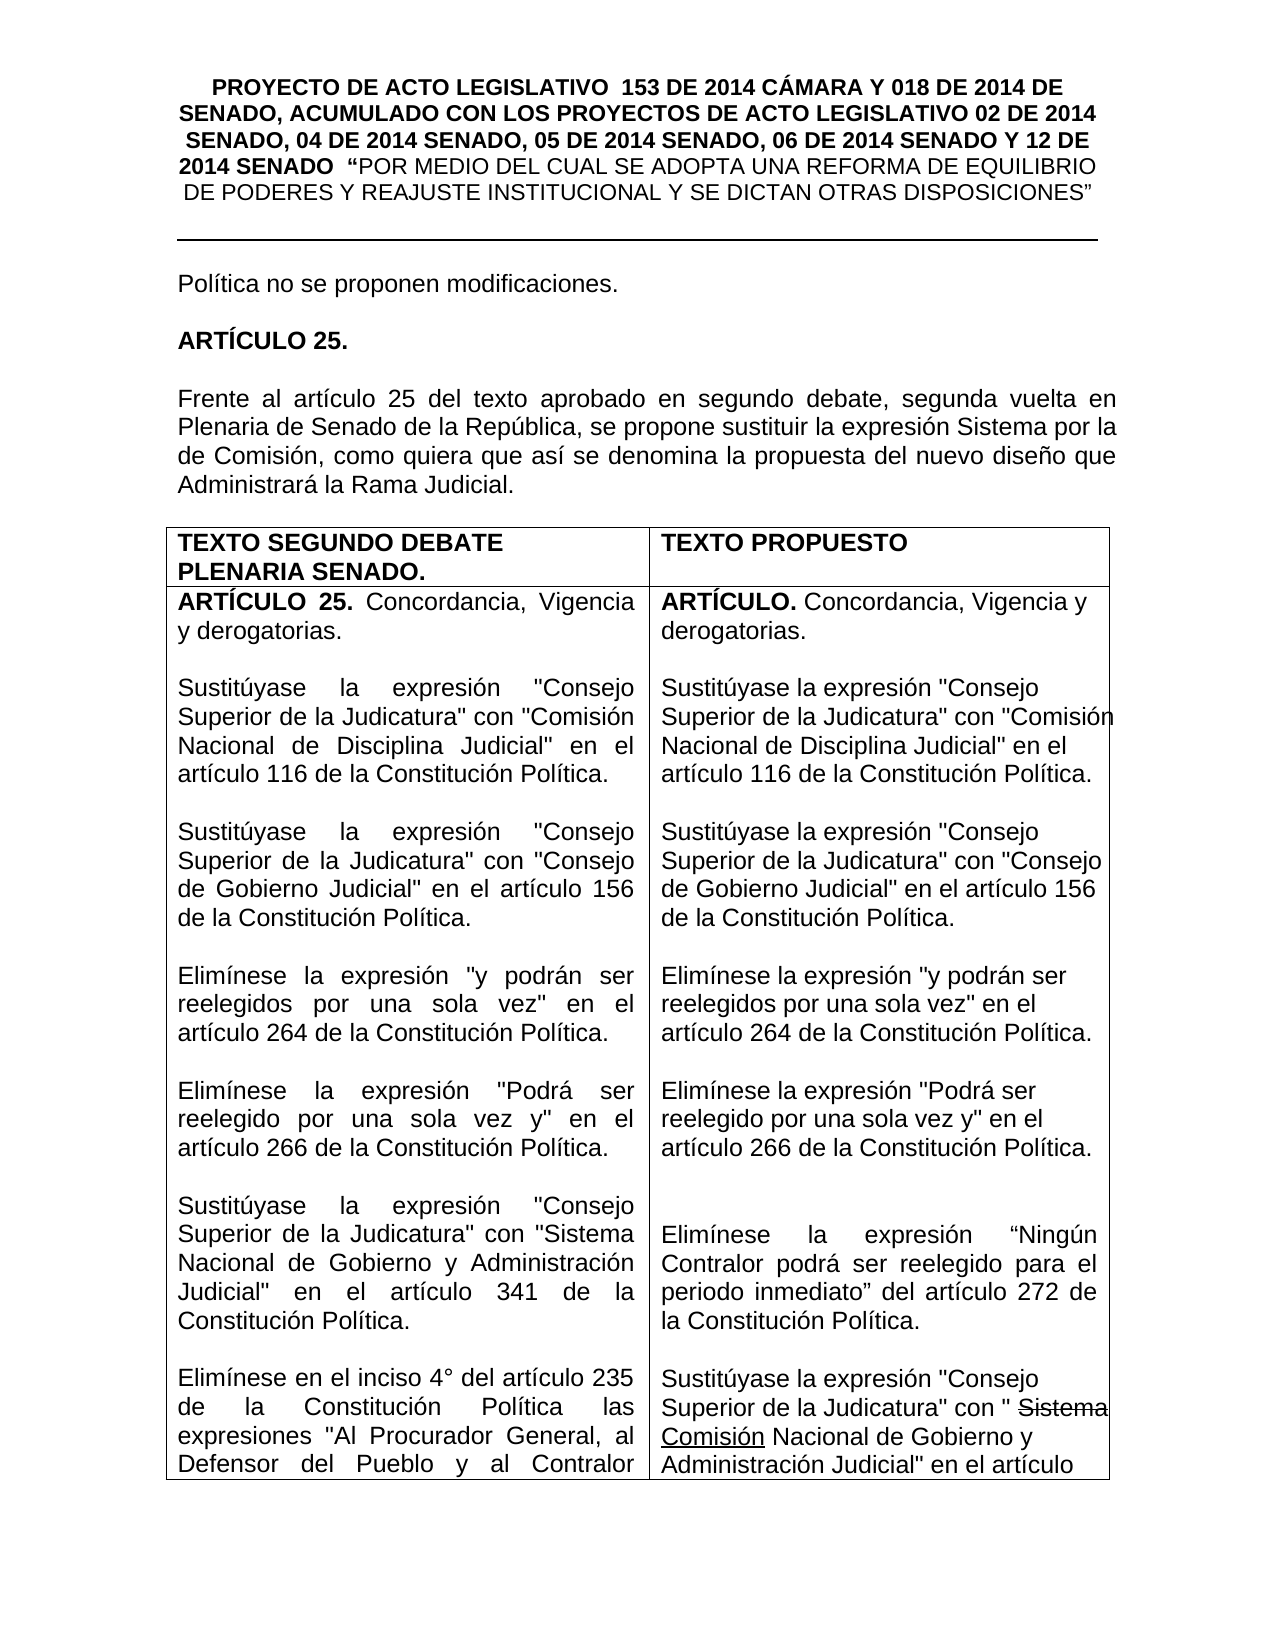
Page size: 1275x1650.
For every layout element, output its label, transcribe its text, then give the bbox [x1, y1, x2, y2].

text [177, 268, 1118, 297]
table_header TEXTO PROPUESTO [650, 528, 1109, 586]
text Frente al artículo 25 del texto aprobado en segundo debate, segunda vuelta en Plenaria de Senado de la República, se propone sustituir la expresión Sistema por la de Comisión, como quiera que así se denomina la propuesta del nuevo diseño que Administrará la Rama Judicial. [177, 383, 1118, 498]
text ARTÍCULO 25. [177, 326, 1118, 355]
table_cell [650, 587, 1109, 1479]
table_header TEXTO SEGUNDO DEBATE PLENARIA SENADO. [167, 528, 649, 586]
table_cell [167, 587, 649, 1479]
